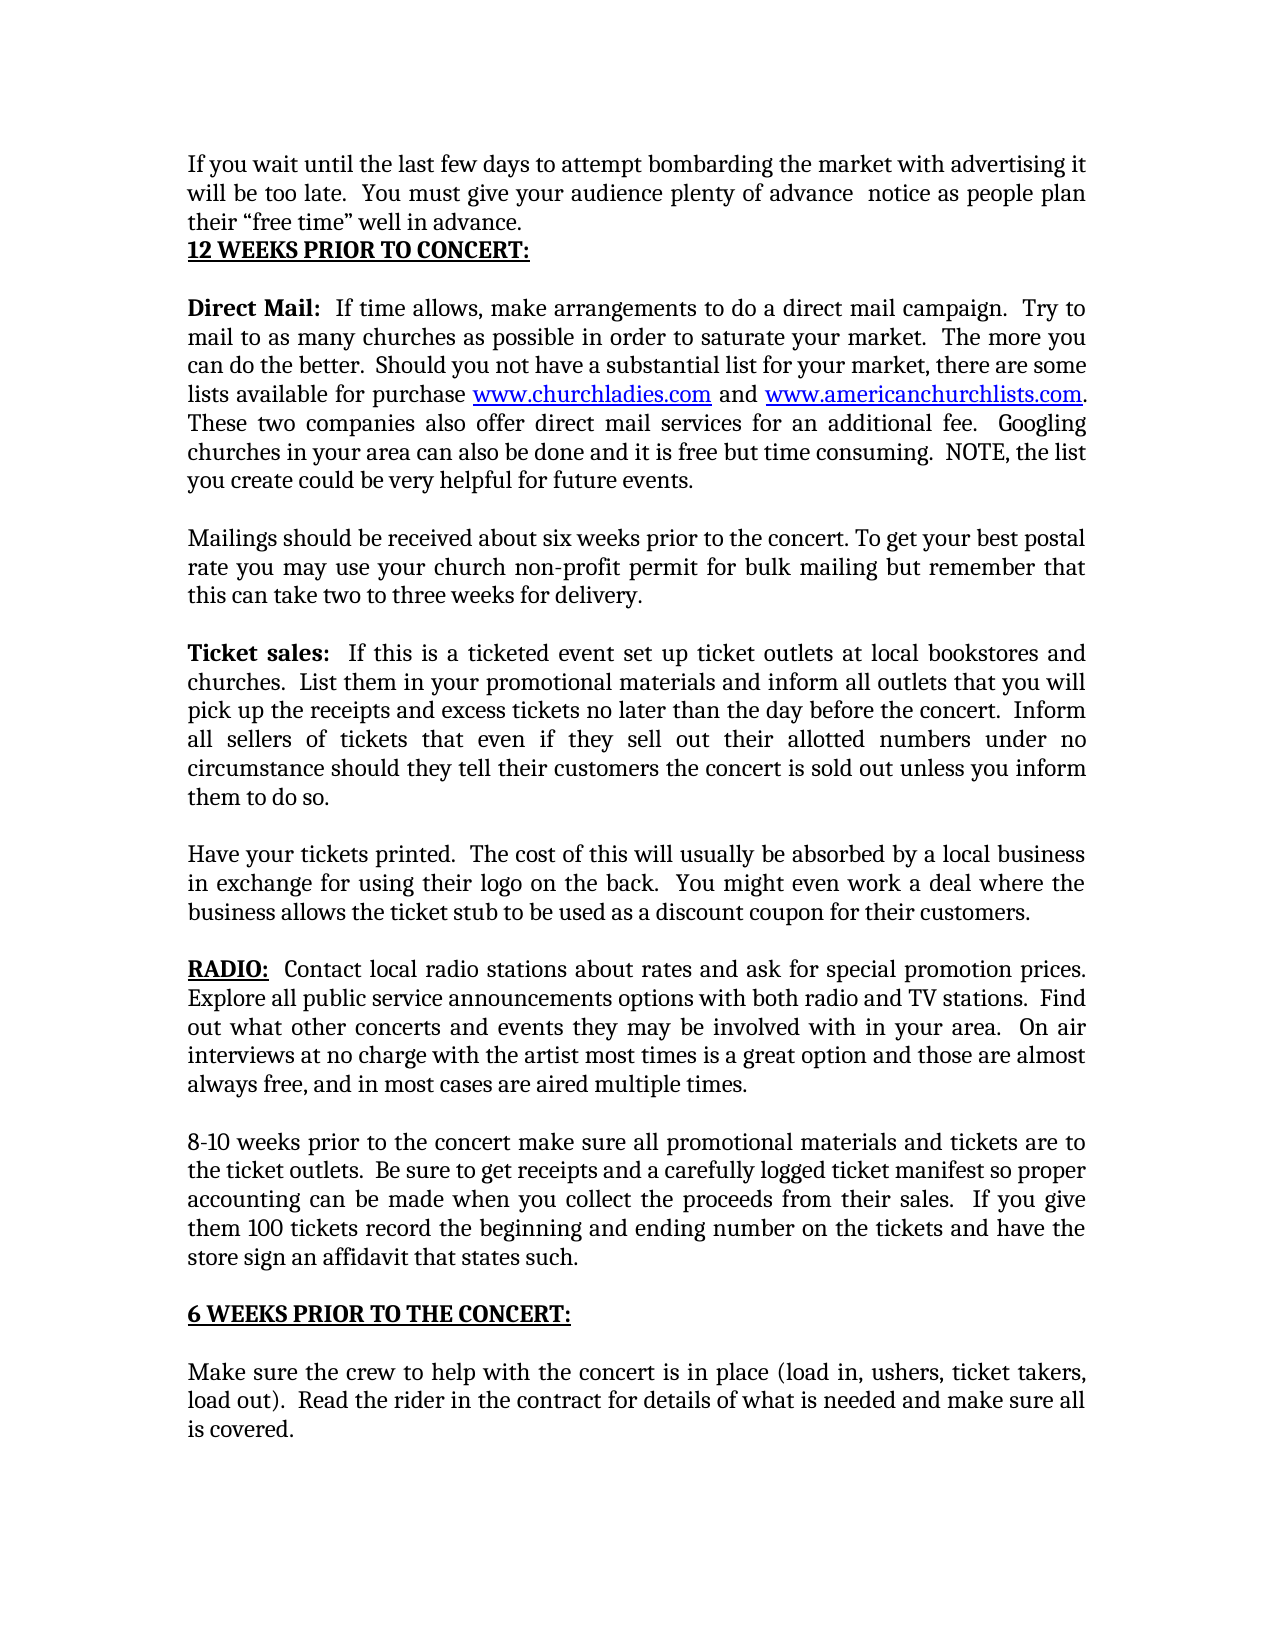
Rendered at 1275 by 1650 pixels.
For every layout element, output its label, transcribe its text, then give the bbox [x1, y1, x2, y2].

text Have your tickets printed. The cost of this will usually be absorbed by a local business in exchange for using their logo on the back. You might even work a deal where the business allows the ticket stub to be used as a discount coupon for their customers. [187, 840, 1087, 926]
text Make sure the crew to help with the concert is in place (load in, ushers, ticket takers, load out). Read the rider in the contract for details of what is needed and make sure all is covered. [187, 1357, 1087, 1444]
text Direct Mail: If time allows, make arrangements to do a direct mail campaign. Try to mail to as many churches as possible in order to saturate your market. The more you can do the better. Should you not have a substantial list for your market, there are some lists available for purchase www.churchladies.com and www.americanchurchlists.com. These two companies also offer direct mail services for an additional fee. Googling churches in your area can also be done and it is free but time consuming. NOTE, the list you create could be very helpful for future events. [187, 294, 1087, 495]
text Mailings should be received about six weeks prior to the concert. To get your best postal rate you may use your church non-profit permit for bulk mailing but remember that this can take two to three weeks for delivery. [187, 524, 1087, 610]
text RADIO: Contact local radio stations about rates and ask for special promotion prices. Explore all public service announcements options with both radio and TV stations. Find out what other concerts and events they may be involved with in your area. On air interviews at no charge with the artist most times is a great option and those are almost always free, and in most cases are aired multiple times. [187, 955, 1087, 1099]
text Ticket sales: If this is a ticketed event set up ticket outlets at local bookstores and churches. List them in your promotional materials and inform all outlets that you will pick up the receipts and excess tickets no later than the day before the concert. Inform all sellers of tickets that even if they sell out their allotted numbers under no circumstance should they tell their customers the concert is sold out unless you inform them to do so. [187, 639, 1087, 811]
text 8-10 weeks prior to the concert make sure all promotional materials and tickets are to the ticket outlets. Be sure to get receipts and a carefully logged ticket manifest so proper accounting can be made when you collect the proceeds from their sales. If you give them 100 tickets record the beginning and ending number on the tickets and have the store sign an affidavit that states such. [187, 1127, 1087, 1271]
text 6 WEEKS PRIOR TO THE CONCERT: [187, 1300, 1087, 1329]
text If you wait until the last few days to attempt bombarding the market with advertising it will be too late. You must give your audience plenty of advance notice as people plan their “free time” well in advance. [187, 150, 1087, 236]
text 12 WEEKS PRIOR TO CONCERT: [187, 236, 1087, 265]
